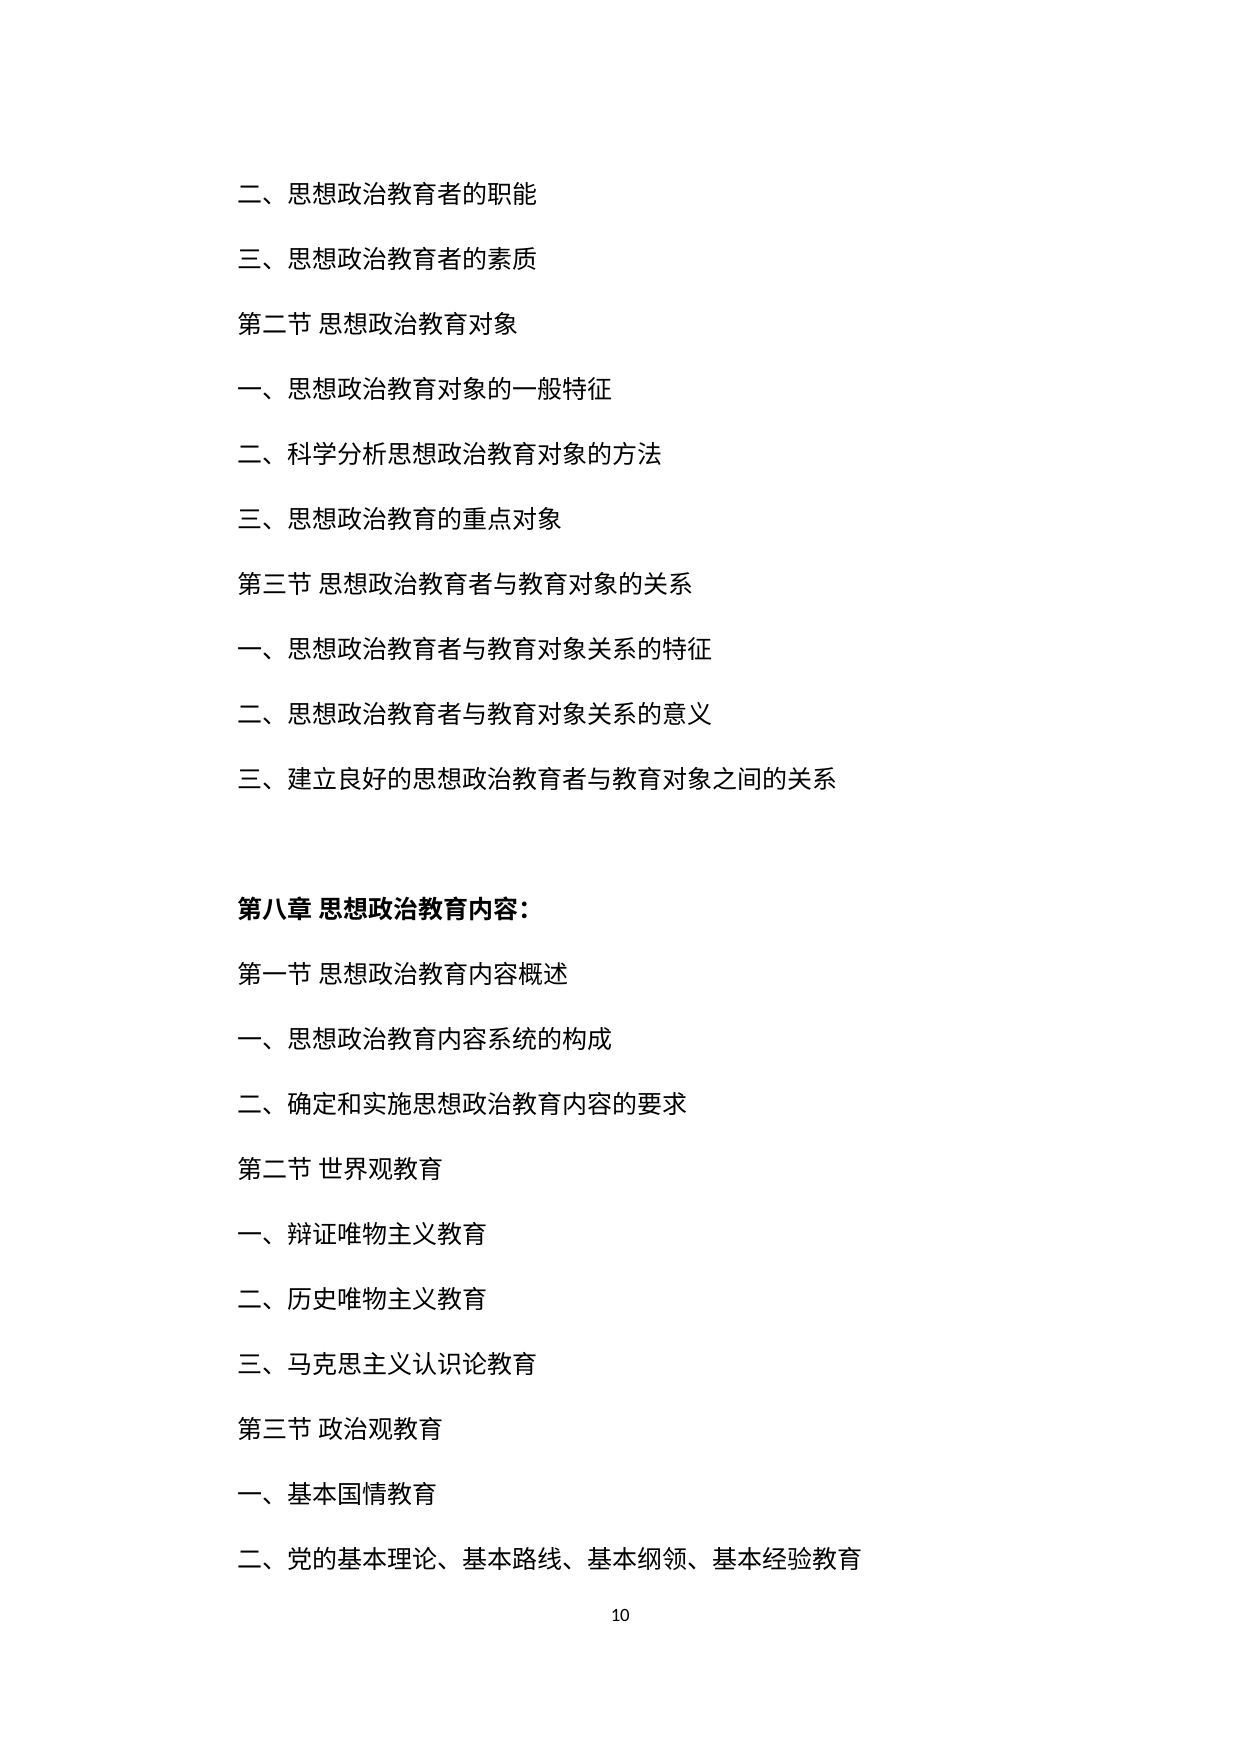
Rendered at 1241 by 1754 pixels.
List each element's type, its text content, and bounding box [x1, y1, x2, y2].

text 二、思想政治教育者的职能 [187, 160, 1053, 225]
text 第三节 政治观教育 [187, 1395, 1053, 1460]
text 二、科学分析思想政治教育对象的方法 [187, 420, 1053, 485]
text 一、思想政治教育者与教育对象关系的特征 [187, 615, 1053, 680]
text 一、思想政治教育内容系统的构成 [187, 1005, 1053, 1070]
text 三、思想政治教育者的素质 [187, 225, 1053, 290]
text 第八章 思想政治教育内容： [187, 875, 1053, 940]
text 第一节 思想政治教育内容概述 [187, 940, 1053, 1005]
text 一、思想政治教育对象的一般特征 [187, 355, 1053, 420]
text 三、思想政治教育的重点对象 [187, 485, 1053, 550]
text 第三节 思想政治教育者与教育对象的关系 [187, 550, 1053, 615]
text 三、马克思主义认识论教育 [187, 1330, 1053, 1395]
text 第二节 思想政治教育对象 [187, 290, 1053, 355]
text 二、思想政治教育者与教育对象关系的意义 [187, 680, 1053, 745]
text 一、辩证唯物主义教育 [187, 1200, 1053, 1265]
text 二、党的基本理论、基本路线、基本纲领、基本经验教育 [187, 1525, 1053, 1590]
text 二、历史唯物主义教育 [187, 1265, 1053, 1330]
text 二、确定和实施思想政治教育内容的要求 [187, 1070, 1053, 1135]
text 一、基本国情教育 [187, 1460, 1053, 1525]
text 三、建立良好的思想政治教育者与教育对象之间的关系 [187, 745, 1053, 810]
text 第二节 世界观教育 [187, 1135, 1053, 1200]
